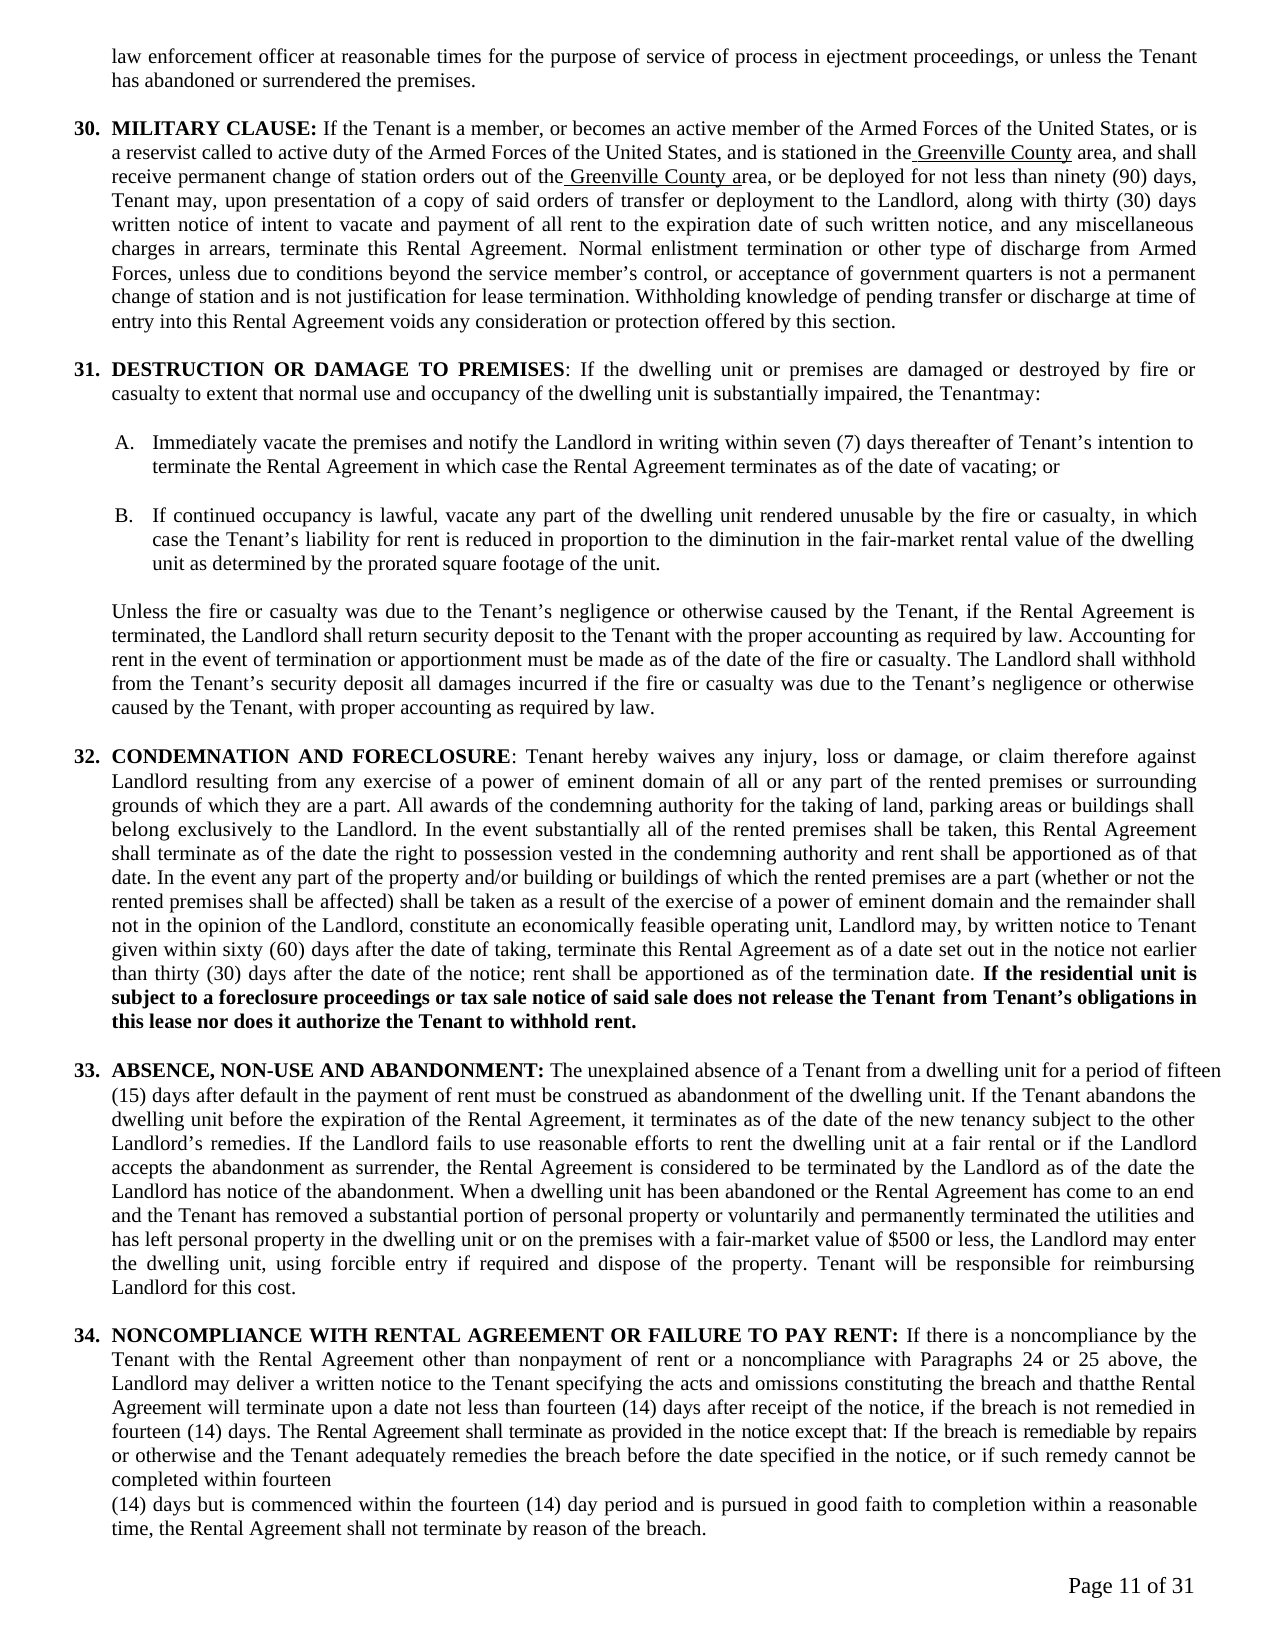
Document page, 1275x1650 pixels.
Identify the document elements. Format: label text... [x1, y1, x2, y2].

list CONDEMNATION AND FORECLOSURE: Tenant hereby waives any injury, loss or damage, or claim therefore against Landlord resulting from any exercise of a power of eminent domain of all or any part of the rented premises or surrounding grounds of which they are a part. All awards of the condemning authority for the taking of land, parking areas or buildings shall belong exclusively to the Landlord. In the event substantially all of the rented premises shall be taken, this Rental Agreement shall terminate as of the date the right to possession vested in the condemning authority and rent shall be apportioned as of that date. In the event any part of the property and/or building or buildings of which the rented premises are a part (whether or not the rented premises shall be affected) shall be taken as a result of the exercise of a power of eminent domain and the remainder shall not in the opinion of the Landlord, constitute an economically feasible operating unit, Landlord may, by written notice to Tenant given within sixty (60) days after the date of taking, terminate this Rental Agreement as of a date set out in the notice not earlier than thirty (30) days after the date of the notice; rent shall be apportioned as of the termination date. If the residential unit is subject to a foreclosure proceedings or tax sale notice of said sale does not release the Tenant from Tenant’s obligations in this lease nor does it authorize the Tenant to withhold rent. [74, 744, 1197, 1033]
list DESTRUCTION OR DAMAGE TO PREMISES: If the dwelling unit or premises are damaged or destroyed by fire or casualty to extent that normal use and occupancy of the dwelling unit is substantially impaired, the Tenantmay: [74, 357, 1196, 405]
list MILITARY CLAUSE: If the Tenant is a member, or becomes an active member of the Armed Forces of the United States, or is a reservist called to active duty of the Armed Forces of the United States, and is stationed in the Greenville County area, and shall receive permanent change of station orders out of the Greenville County area, or be deployed for not less than ninety (90) days, Tenant may, upon presentation of a copy of said orders of transfer or deployment to the Landlord, along with thirty (30) days written notice of intent to vacate and payment of all rent to the expiration date of such written notice, and any miscellaneous charges in arrears, terminate this Rental Agreement. Normal enlistment termination or other type of discharge from Armed Forces, unless due to conditions beyond the service member’s control, or acceptance of government quarters is not a permanent change of station and is not justification for lease termination. Withholding knowledge of pending transfer or discharge at time of entry into this Rental Agreement voids any consideration or protection offered by this section. [74, 116, 1197, 333]
text (14) days but is commenced within the fourteen (14) day period and is pursued in good faith to completion within a reasonable time, the Rental Agreement shall not terminate by reason of the breach. [111, 1491, 1197, 1539]
text (15) days after default in the payment of rent must be construed as abandonment of the dwelling unit. If the Tenant abandons the dwelling unit before the expiration of the Rental Agreement, it terminates as of the date of the new tenancy subject to the other Landlord’s remedies. If the Landlord fails to use reasonable efforts to rent the dwelling unit at a fair rental or if the Landlord accepts the abandonment as surrender, the Rental Agreement is considered to be terminated by the Landlord as of the date the Landlord has notice of the abandonment. When a dwelling unit has been abandoned or the Rental Agreement has come to an end and the Tenant has removed a substantial portion of personal property or voluntarily and permanently terminated the utilities and has left personal property in the dwelling unit or on the premises with a fair-market value of $500 or less, the Landlord may enter the dwelling unit, using forcible entry if required and dispose of the property. Tenant will be responsible for reimbursing Landlord for this cost. [111, 1082, 1197, 1299]
list Immediately vacate the premises and notify the Landlord in writing within seven (7) days thereafter of Tenant’s intention to terminate the Rental Agreement in which case the Rental Agreement terminates as of the date of vacating; or [114, 430, 1196, 478]
list If continued occupancy is lawful, vacate any part of the dwelling unit rendered unusable by the fire or casualty, in which case the Tenant’s liability for rent is reduced in proportion to the diminution in the fair-market rental value of the dwelling unit as determined by the prorated square footage of the unit. [114, 503, 1197, 575]
list ABSENCE, NON-USE AND ABANDONMENT: The unexplained absence of a Tenant from a dwelling unit for a period of fifteen [74, 1058, 1254, 1082]
text Unless the fire or casualty was due to the Tenant’s negligence or otherwise caused by the Tenant, if the Rental Agreement is terminated, the Landlord shall return security deposit to the Tenant with the proper accounting as required by law. Accounting for rent in the event of termination or apportionment must be made as of the date of the fire or casualty. The Landlord shall withhold from the Tenant’s security deposit all damages incurred if the fire or casualty was due to the Tenant’s negligence or otherwise caused by the Tenant, with proper accounting as required by law. [111, 599, 1197, 719]
text law enforcement officer at reasonable times for the purpose of service of process in ejectment proceedings, or unless the Tenant has abandoned or surrendered the premises. [111, 44, 1197, 92]
list NONCOMPLIANCE WITH RENTAL AGREEMENT OR FAILURE TO PAY RENT: If there is a noncompliance by the Tenant with the Rental Agreement other than nonpayment of rent or a noncompliance with Paragraphs 24 or 25 above, the Landlord may deliver a written notice to the Tenant specifying the acts and omissions constituting the breach and thatthe Rental Agreement will terminate upon a date not less than fourteen (14) days after receipt of the notice, if the breach is not remedied in fourteen (14) days. The Rental Agreement shall terminate as provided in the notice except that: If the breach is remediable by repairs or otherwise and the Tenant adequately remedies the breach before the date specified in the notice, or if such remedy cannot be completed within fourteen [74, 1323, 1197, 1491]
